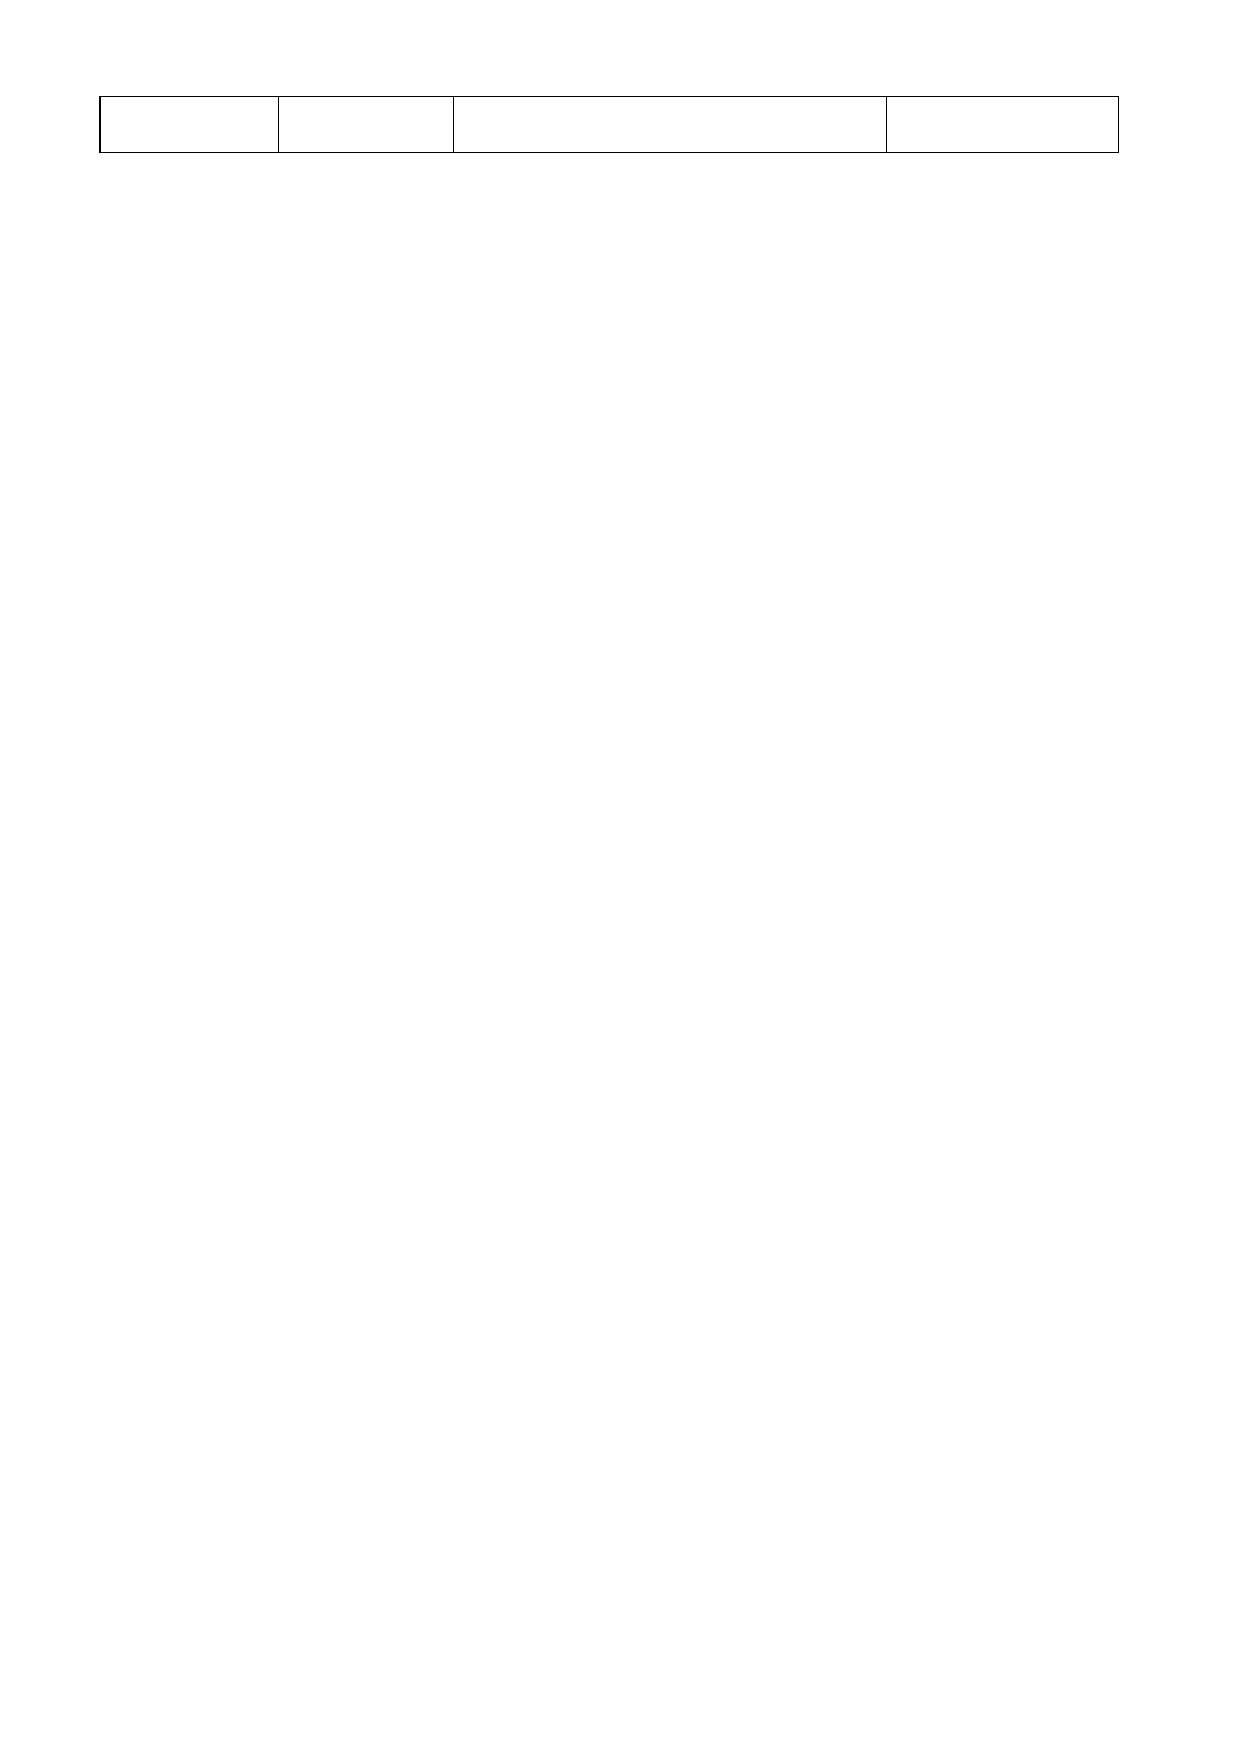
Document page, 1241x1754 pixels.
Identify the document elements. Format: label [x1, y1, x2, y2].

table_cell [101, 97, 278, 152]
table_cell [279, 97, 453, 152]
table_cell [887, 97, 1118, 152]
table_cell [454, 97, 886, 152]
